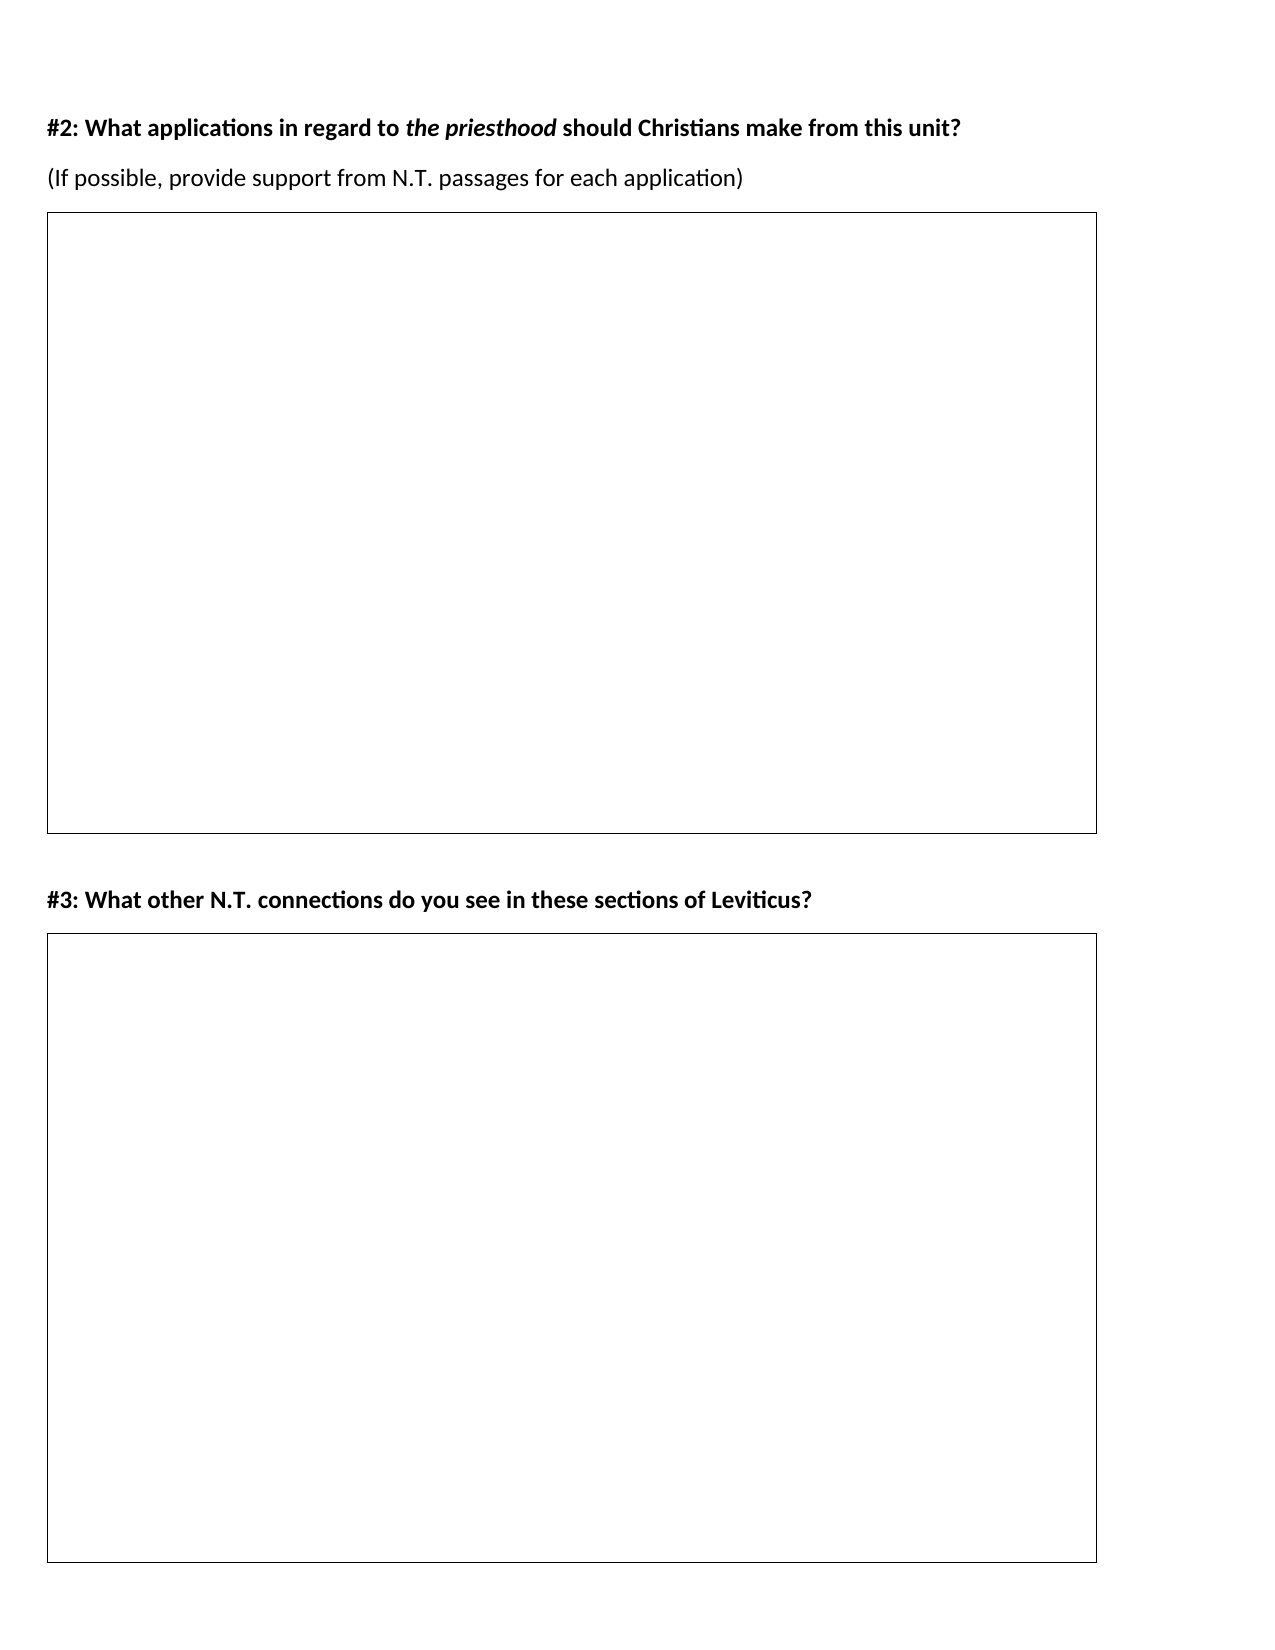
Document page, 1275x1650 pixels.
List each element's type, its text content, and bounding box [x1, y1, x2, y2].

table_header [48, 934, 1096, 1562]
table_header [48, 213, 1096, 833]
text (If possible, provide support from N.T. passages for each application) [47, 162, 1191, 193]
text #2: What applications in regard to the priesthood should Christians make from this unit? [47, 112, 1191, 143]
text #3: What other N.T. connections do you see in these sections of Leviticus? [47, 884, 1191, 914]
